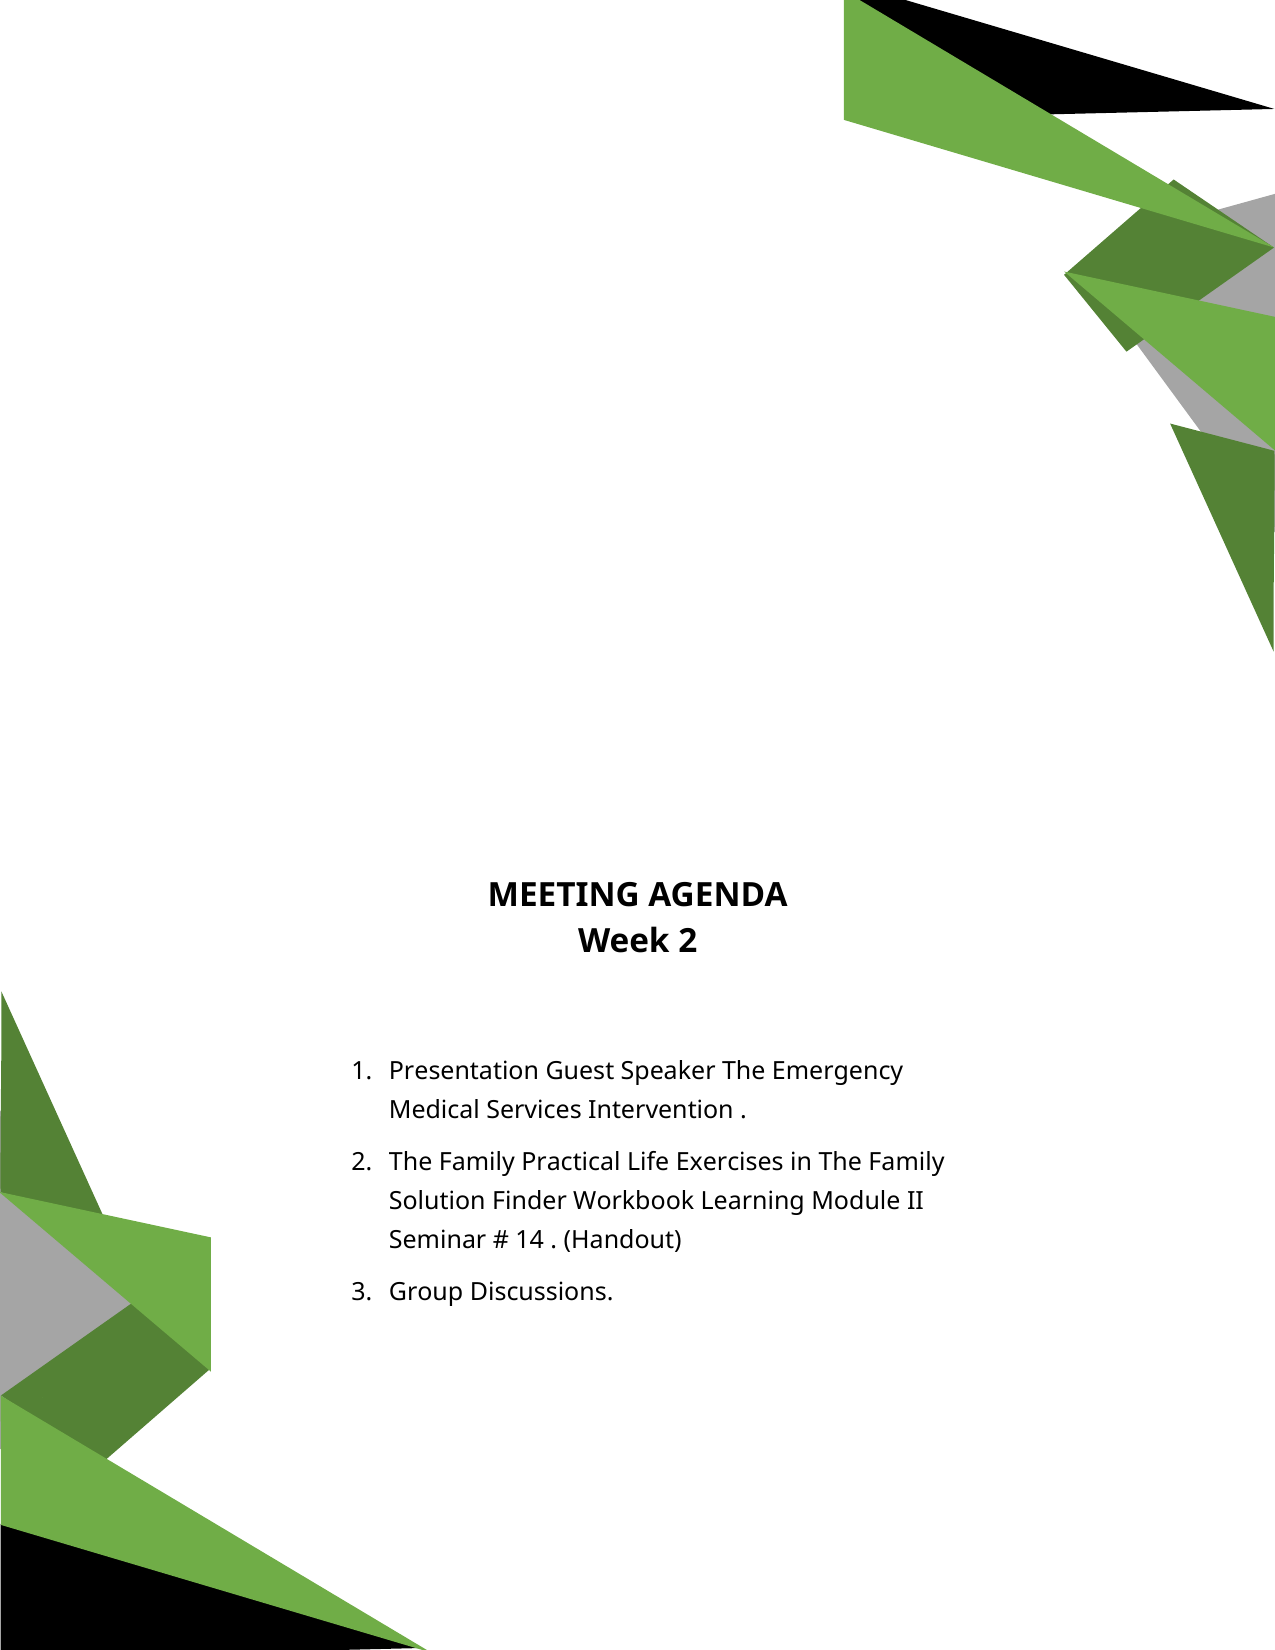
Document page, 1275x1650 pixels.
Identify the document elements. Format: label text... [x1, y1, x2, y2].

subtitle Week 2 [300, 917, 975, 962]
subtitle MEETING AGENDA [300, 871, 975, 917]
list The Family Practical Life Exercises in The Family Solution Finder Workbook Learning Module II Seminar # 14 . (Handout) [351, 1143, 975, 1256]
list Group Discussions. [351, 1273, 975, 1307]
list Presentation Guest Speaker The Emergency Medical Services Intervention . [351, 1052, 975, 1126]
